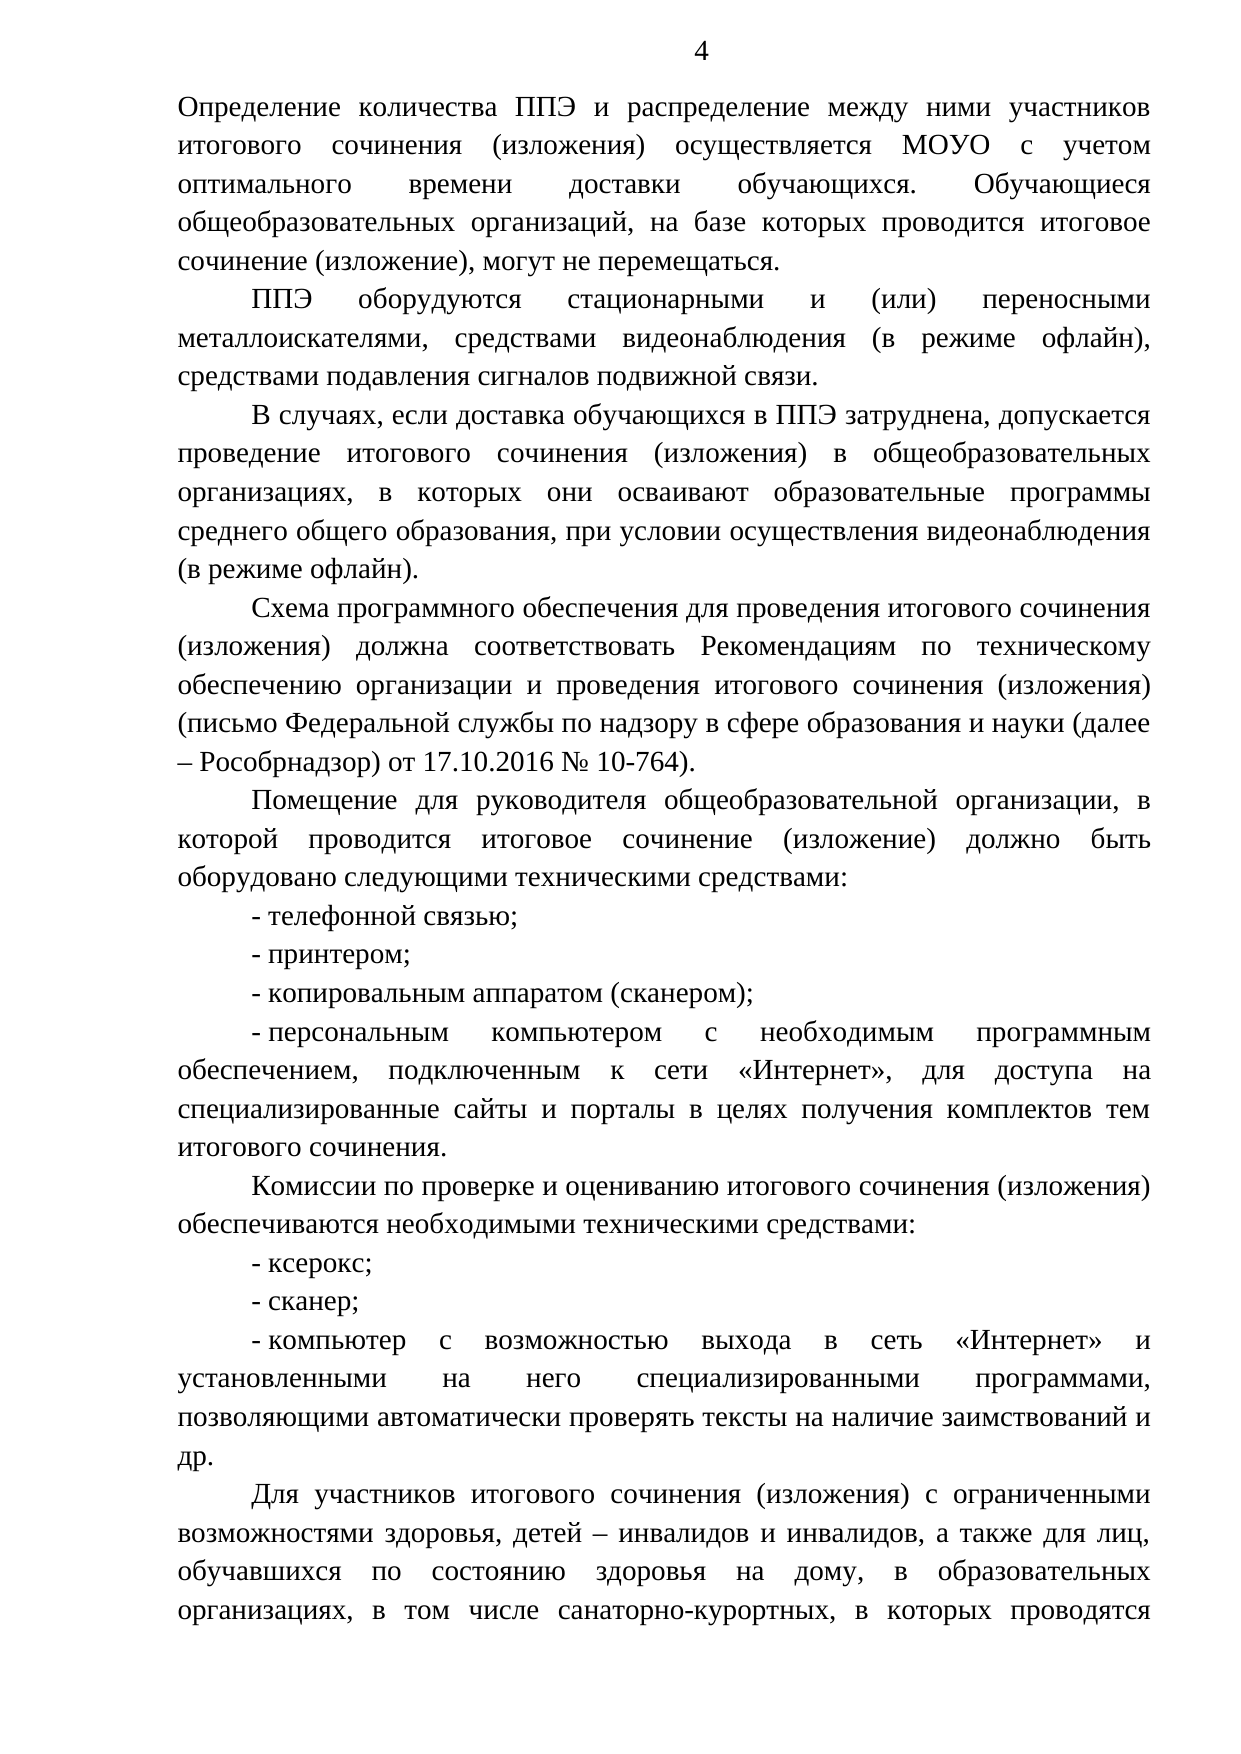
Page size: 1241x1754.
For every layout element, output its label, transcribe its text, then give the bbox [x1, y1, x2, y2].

list - телефонной связью; [177, 898, 1152, 932]
list Помещение для руководителя общеобразовательной организации, в которой проводится итоговое сочинение (изложение) должно быть оборудовано следующими техническими средствами: [177, 782, 1152, 893]
list - компьютер с возможностью выхода в сеть «Интернет» и установленными на него специализированными программами, позволяющими автоматически проверять тексты на наличие заимствований и др. [177, 1322, 1152, 1471]
list Схема программного обеспечения для проведения итогового сочинения (изложения) должна соответствовать Рекомендациям по техническому обеспечению организации и проведения итогового сочинения (изложения) (письмо Федеральной службы по надзору в сфере образования и науки (далее – Рособрнадзор) от 17.10.2016 № 10-764). [177, 590, 1152, 777]
list ППЭ оборудуются стационарными и (или) переносными металлоискателями, средствами видеонаблюдения (в режиме офлайн), средствами подавления сигналов подвижной связи. [177, 281, 1152, 392]
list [177, 89, 1152, 276]
list - копировальным аппаратом (сканером); [177, 975, 1152, 1009]
list В случаях, если доставка обучающихся в ППЭ затруднена, допускается проведение итогового сочинения (изложения) в общеобразовательных организациях, в которых они осваивают образовательные программы среднего общего образования, при условии осуществления видеонаблюдения (в режиме офлайн). [177, 397, 1152, 585]
list Комиссии по проверке и оцениванию итогового сочинения (изложения) обеспечиваются необходимыми техническими средствами: [177, 1168, 1152, 1240]
list - принтером; [177, 937, 1152, 970]
list - сканер; [177, 1283, 1152, 1317]
list - ксерокс; [177, 1245, 1152, 1278]
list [177, 1476, 1152, 1625]
list - персональным компьютером с необходимым программным обеспечением, подключенным к сети «Интернет», для доступа на специализированные сайты и порталы в целях получения комплектов тем итогового сочинения. [177, 1014, 1152, 1163]
